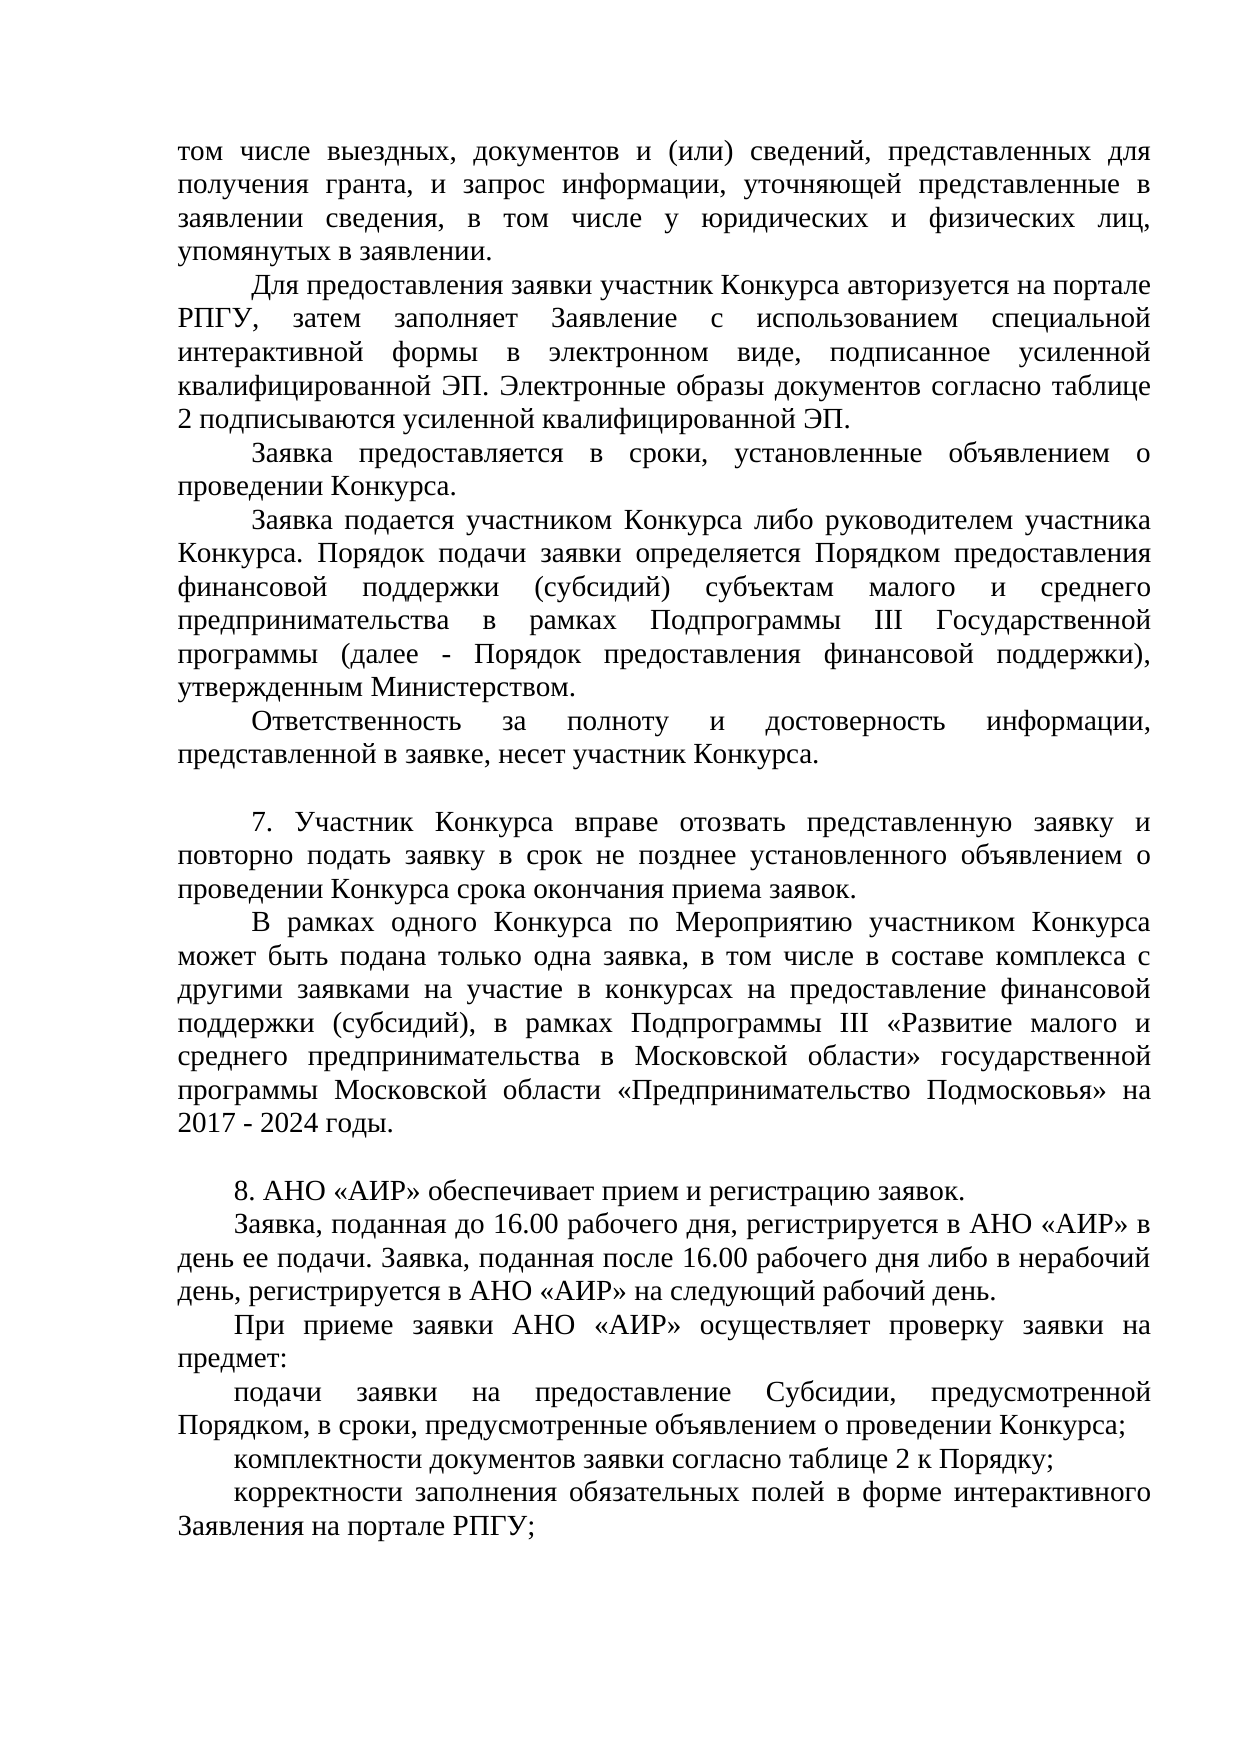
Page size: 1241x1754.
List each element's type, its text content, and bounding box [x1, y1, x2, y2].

title Ответственность за полноту и достоверность информации, представленной в заявке, несет участник Конкурса. [177, 703, 1152, 770]
text Заявка, поданная до 16.00 рабочего дня, регистрируется в АНО «АИР» в день ее подачи. Заявка, поданная после 16.00 рабочего дня либо в нерабочий день, регистрируется в АНО «АИР» на следующий рабочий день. [177, 1206, 1152, 1307]
text комплектности документов заявки согласно таблице 2 к Порядку; [177, 1441, 1152, 1474]
text 8. АНО «АИР» обеспечивает прием и регистрацию заявок. [177, 1173, 1152, 1206]
title Для предоставления заявки участник Конкурса авторизуется на портале РПГУ, затем заполняет Заявление с использованием специальной интерактивной формы в электронном виде, подписанное усиленной квалифицированной ЭП. Электронные образы документов согласно таблице 2 подписываются усиленной квалифицированной ЭП. [177, 267, 1152, 435]
title Заявка предоставляется в сроки, установленные объявлением о проведении Конкурса. [177, 435, 1152, 502]
text подачи заявки на предоставление Субсидии, предусмотренной Порядком, в сроки, предусмотренные объявлением о проведении Конкурса; [177, 1374, 1152, 1441]
title Заявка подается участником Конкурса либо руководителем участника Конкурса. Порядок подачи заявки определяется Порядком предоставления финансовой поддержки (субсидий) субъектам малого и среднего предпринимательства в рамках Подпрограммы III Государственной программы (далее - Порядок предоставления финансовой поддержки), утвержденным Министерством. [177, 502, 1152, 703]
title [177, 133, 1152, 267]
title В рамках одного Конкурса по Мероприятию участником Конкурса может быть подана только одна заявка, в том числе в составе комплекса с другими заявками на участие в конкурсах на предоставление финансовой поддержки (субсидий), в рамках Подпрограммы III «Развитие малого и среднего предпринимательства в Московской области» государственной программы Московской области «Предпринимательство Подмосковья» на 2017 - 2024 годы. [177, 904, 1152, 1139]
title 7. Участник Конкурса вправе отозвать представленную заявку и повторно подать заявку в срок не позднее установленного объявлением о проведении Конкурса срока окончания приема заявок. [177, 804, 1152, 904]
text При приеме заявки АНО «АИР» осуществляет проверку заявки на предмет: [177, 1307, 1152, 1374]
text корректности заполнения обязательных полей в форме интерактивного Заявления на портале РПГУ; [177, 1474, 1152, 1542]
